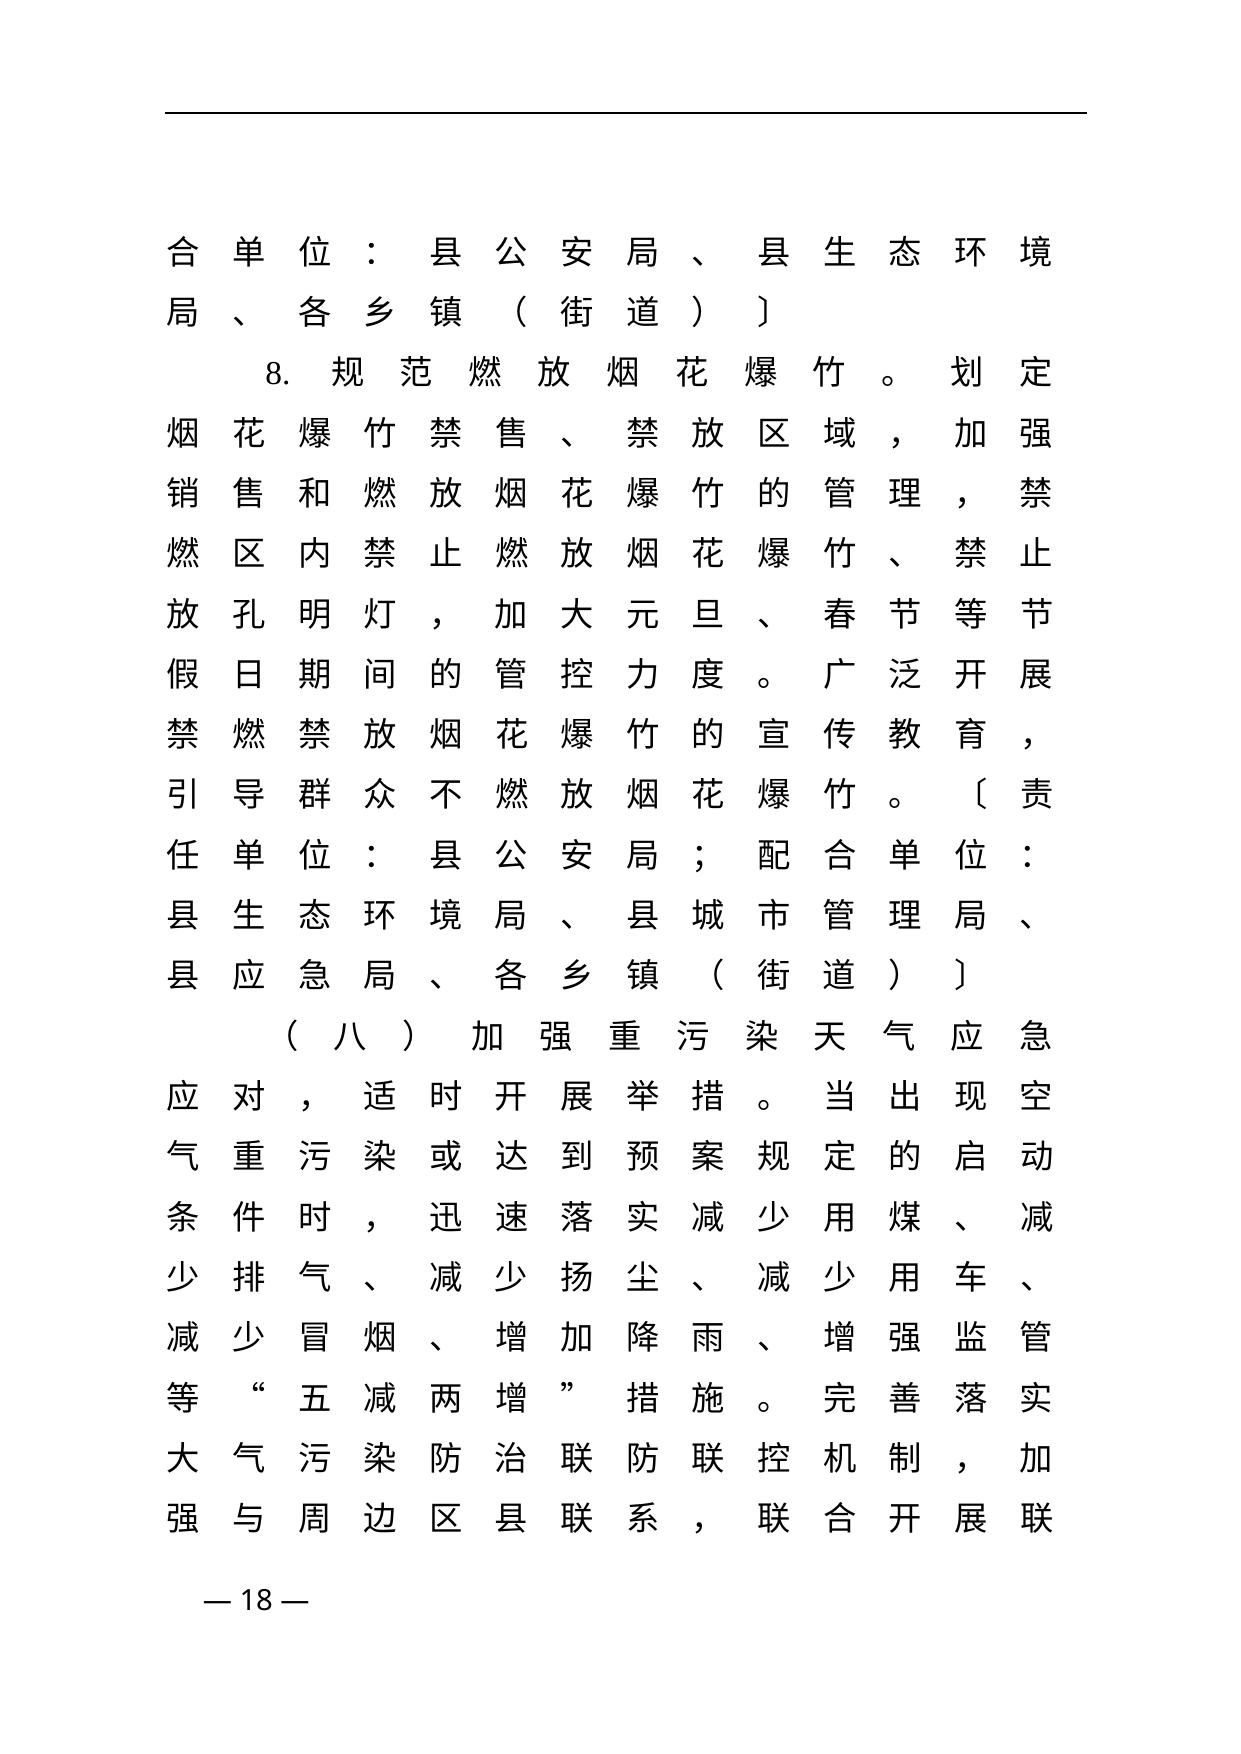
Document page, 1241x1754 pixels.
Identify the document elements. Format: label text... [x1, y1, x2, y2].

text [167, 1003, 1085, 1546]
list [167, 219, 1085, 340]
list 规范燃放烟花爆竹。划定烟花爆竹禁售、禁放区域，加强销售和燃放烟花爆竹的管理，禁燃区内禁止燃放烟花爆竹、禁止放孔明灯，加大元旦、春节等节假日期间的管控力度。广泛开展禁燃禁放烟花爆竹的宣传教育，引导群众不燃放烟花爆竹。〔责任单位：县公安局；配合单位：县生态环境局、县城市管理局、县应急局、各乡镇（街道）〕 [167, 340, 1085, 1003]
